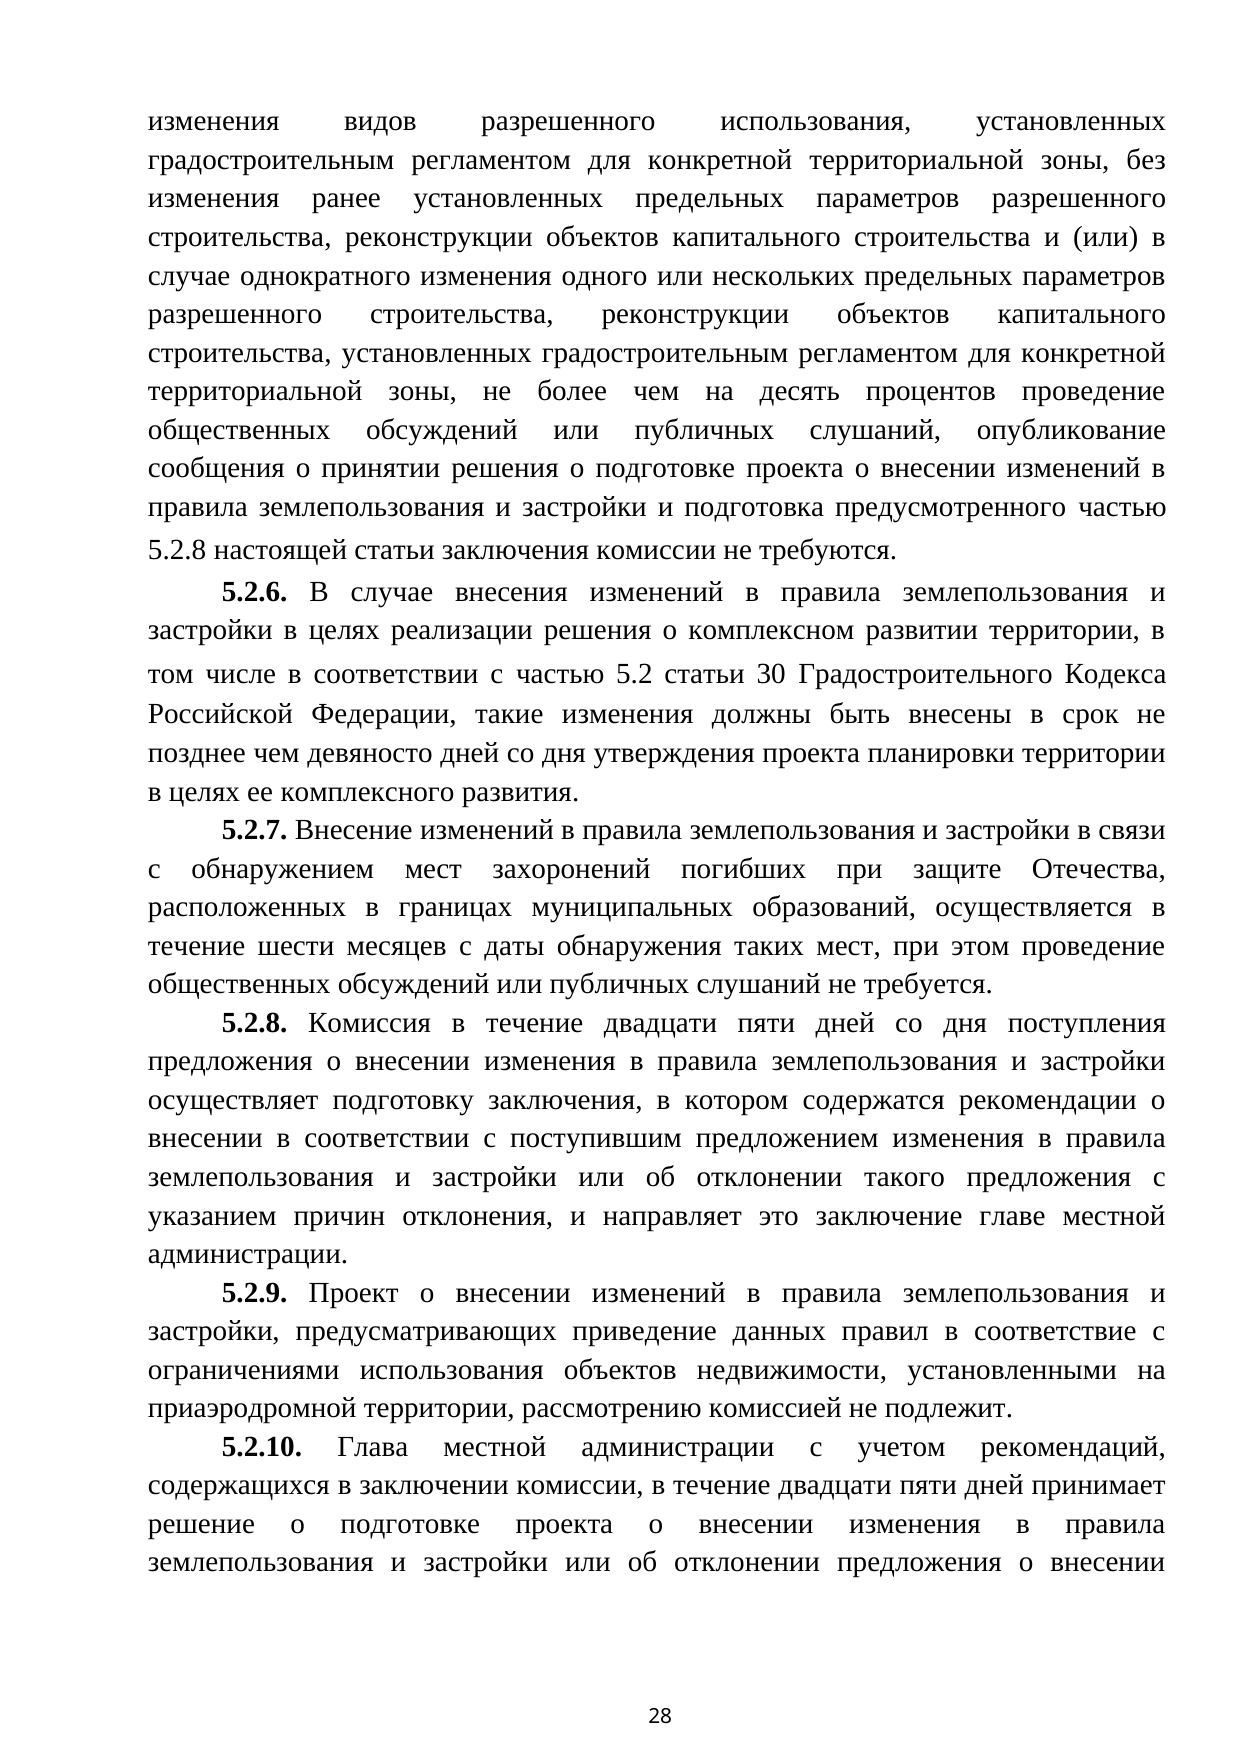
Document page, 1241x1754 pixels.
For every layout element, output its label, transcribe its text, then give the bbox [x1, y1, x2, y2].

text 5.2.9. Проект о внесении изменений в правила землепользования и застройки, предусматривающих приведение данных правил в соответствие с ограничениями использования объектов недвижимости, установленными на приаэродромной территории, рассмотрению комиссией не подлежит. [148, 1275, 1167, 1424]
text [148, 103, 1167, 568]
text 5.2.7. Внесение изменений в правила землепользования и застройки в связи с обнаружением мест захоронений погибших при защите Отечества, расположенных в границах муниципальных образований, осуществляется в течение шести месяцев с даты обнаружения таких мест, при этом проведение общественных обсуждений или публичных слушаний не требуется. [148, 812, 1167, 1000]
text 5.2.6. В случае внесения изменений в правила землепользования и застройки в целях реализации решения о комплексном развитии территории, в том числе в соответствии с частью 5.2 статьи 30 Градостроительного Кодекса Российской Федерации, такие изменения должны быть внесены в срок не позднее чем девяносто дней со дня утверждения проекта планировки территории в целях ее комплексного развития. [148, 574, 1167, 807]
text 5.2.8. Комиссия в течение двадцати пяти дней со дня поступления предложения о внесении изменения в правила землепользования и застройки осуществляет подготовку заключения, в котором содержатся рекомендации о внесении в соответствии с поступившим предложением изменения в правила землепользования и застройки или об отклонении такого предложения с указанием причин отклонения, и направляет это заключение главе местной администрации. [148, 1005, 1167, 1270]
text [148, 1429, 1167, 1578]
